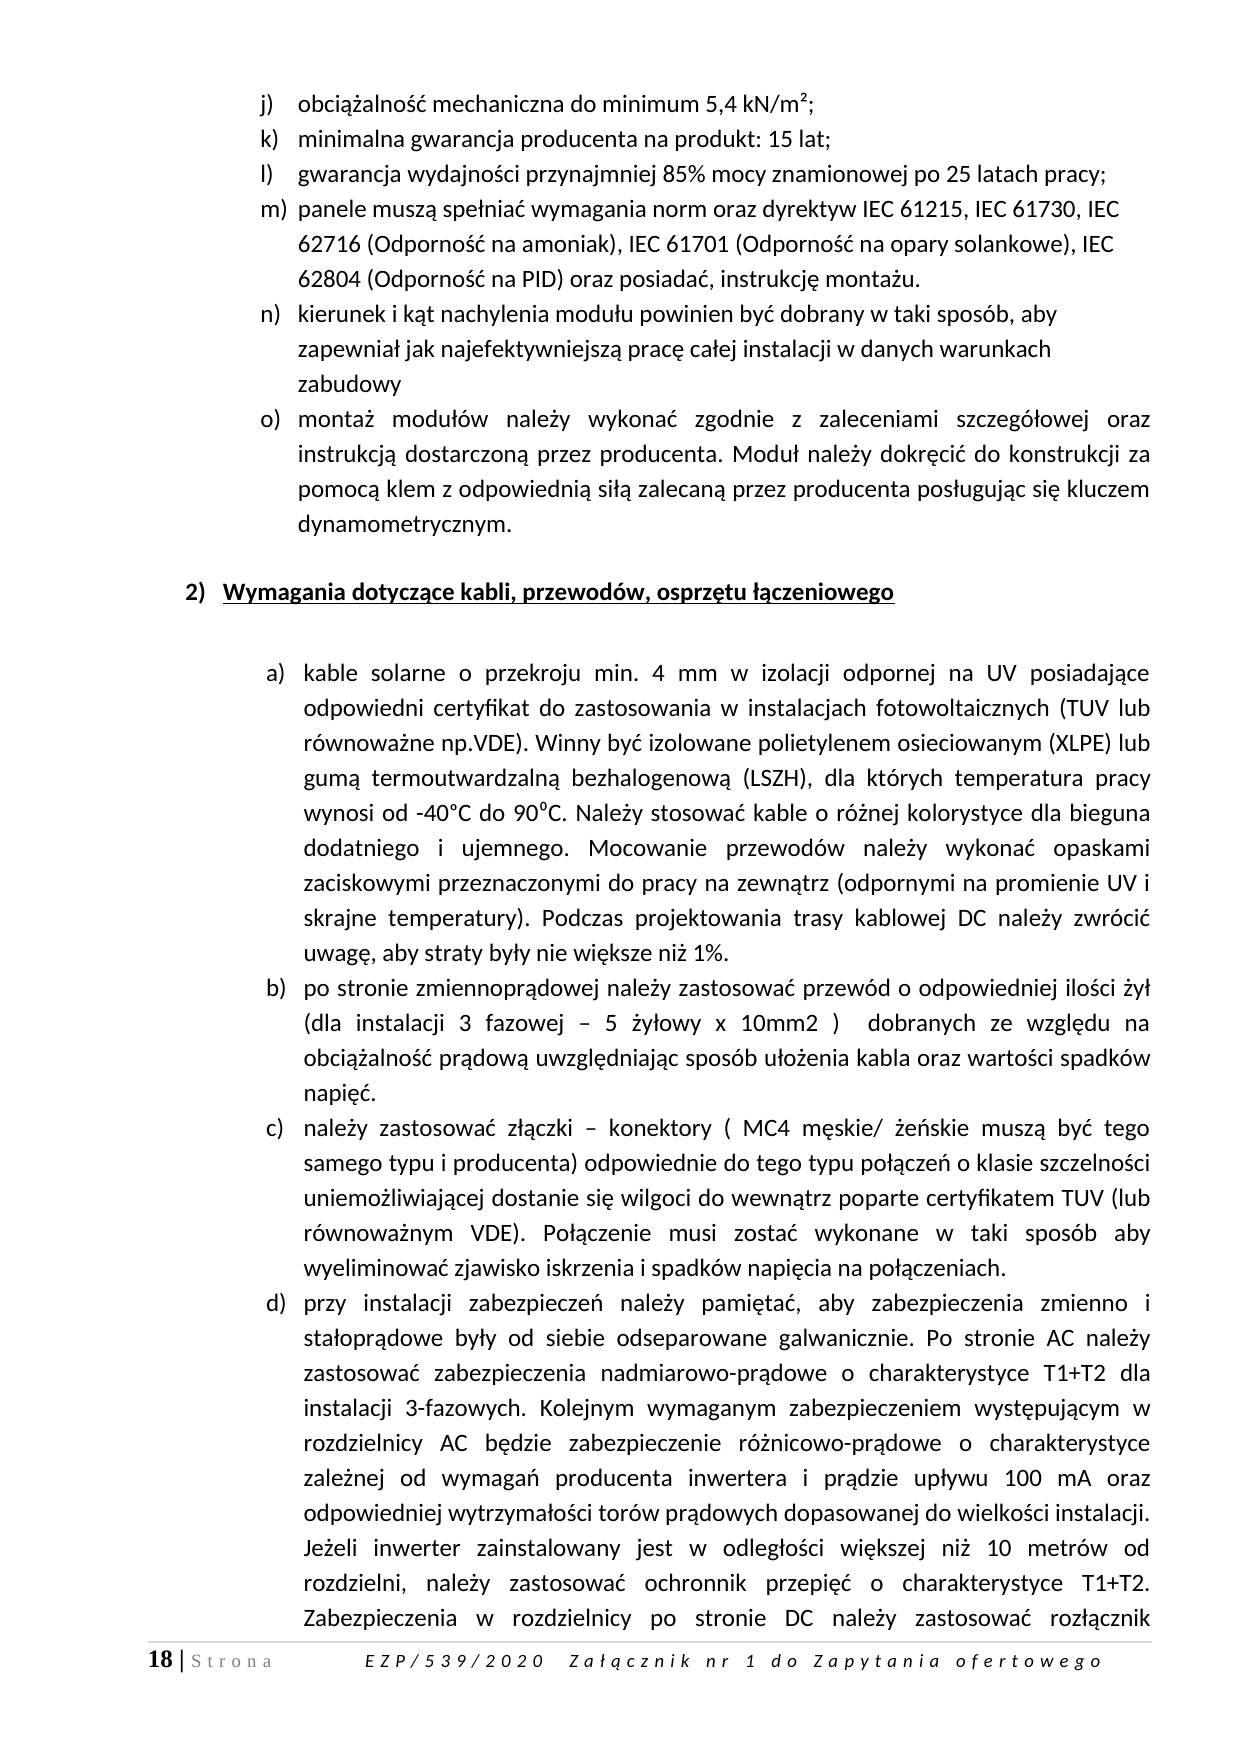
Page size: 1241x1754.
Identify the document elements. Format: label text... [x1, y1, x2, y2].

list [266, 1287, 1152, 1633]
list panele muszą spełniać wymagania norm oraz dyrektyw IEC 61215, IEC 61730, IEC 62716 (Odporność na amoniak), IEC 61701 (Odporność na opary solankowe), IEC 62804 (Odporność na PID) oraz posiadać, instrukcję montażu. [260, 194, 1152, 294]
list po stronie zmiennoprądowej należy zastosować przewód o odpowiedniej ilości żył (dla instalacji 3 fazowej – 5 żyłowy x 10mm2 ) dobranych ze względu na obciążalność prądową uwzględniając sposób ułożenia kabla oraz wartości spadków napięć. [266, 972, 1152, 1108]
list obciążalność mechaniczna do minimum 5,4 kN/m²; [260, 89, 1152, 119]
list montaż modułów należy wykonać zgodnie z zaleceniami szczegółowej oraz instrukcją dostarczoną przez producenta. Moduł należy dokręcić do konstrukcji za pomocą klem z odpowiednią siłą zalecaną przez producenta posługując się kluczem dynamometrycznym. [260, 404, 1152, 572]
list kierunek i kąt nachylenia modułu powinien być dobrany w taki sposób, aby zapewniał jak najefektywniejszą pracę całej instalacji w danych warunkach zabudowy [260, 299, 1152, 399]
list Wymagania dotyczące kabli, przewodów, osprzętu łączeniowego [185, 576, 1152, 607]
list gwarancja wydajności przynajmniej 85% mocy znamionowej po 25 latach pracy; [260, 159, 1152, 189]
list kable solarne o przekroju min. 4 mm w izolacji odpornej na UV posiadające odpowiedni certyfikat do zastosowania w instalacjach fotowoltaicznych (TUV lub równoważne np.VDE). Winny być izolowane polietylenem osieciowanym (XLPE) lub gumą termoutwardzalną bezhalogenową (LSZH), dla których temperatura pracy wynosi od -40ᵒC do 90⁰C. Należy stosować kable o różnej kolorystyce dla bieguna dodatniego i ujemnego. Mocowanie przewodów należy wykonać opaskami zaciskowymi przeznaczonymi do pracy na zewnątrz (odpornymi na promienie UV i skrajne temperatury). Podczas projektowania trasy kablowej DC należy zwrócić uwagę, aby straty były nie większe niż 1%. [266, 657, 1152, 968]
list należy zastosować złączki – konektory ( MC4 męskie/ żeńskie muszą być tego samego typu i producenta) odpowiednie do tego typu połączeń o klasie szczelności uniemożliwiającej dostanie się wilgoci do wewnątrz poparte certyfikatem TUV (lub równoważnym VDE). Połączenie musi zostać wykonane w taki sposób aby wyeliminować zjawisko iskrzenia i spadków napięcia na połączeniach. [266, 1112, 1152, 1283]
list minimalna gwarancja producenta na produkt: 15 lat; [260, 124, 1152, 154]
